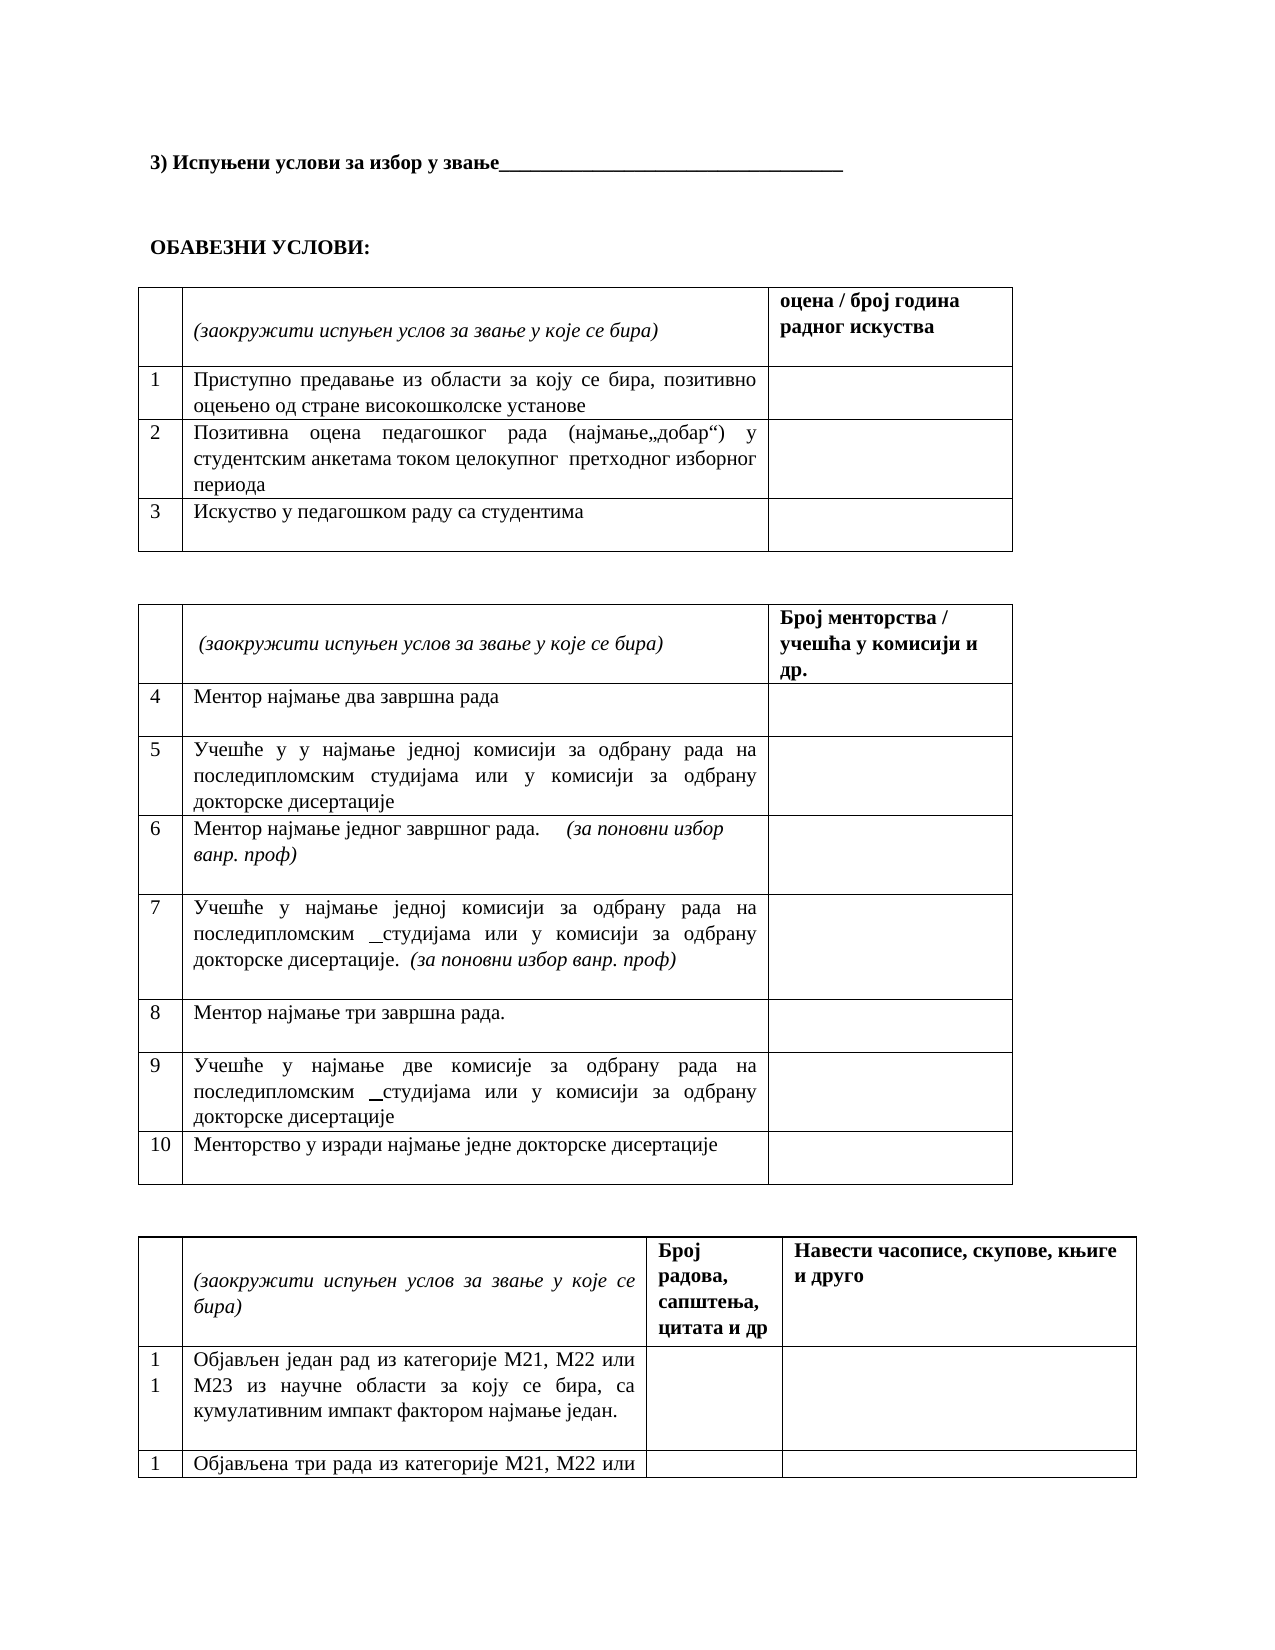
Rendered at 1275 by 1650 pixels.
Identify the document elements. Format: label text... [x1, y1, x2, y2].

table_cell Ментор најмање једног завршног рада. (за поновни избор ванр. проф) [183, 816, 768, 894]
table_cell [769, 684, 1012, 736]
table_cell Ментор најмање три завршна рада. [183, 1000, 768, 1052]
table_cell Менторство у изради најмање једне докторске дисертације [183, 1132, 768, 1183]
table_cell 4 [139, 684, 182, 736]
table_cell 12 [139, 1451, 182, 1477]
table_header [139, 288, 182, 366]
table_header (заокружити испуњен услов за звање у које се бира) [183, 605, 768, 683]
table_header (заокружити испуњен услов за звање у које се бира) [183, 288, 768, 366]
table_cell [769, 1053, 1012, 1131]
table_cell [769, 367, 1012, 419]
table_cell [769, 1132, 1012, 1183]
table_header Број радова, сапштења, цитата и др [647, 1238, 782, 1346]
table_cell [647, 1347, 782, 1450]
table_cell 5 [139, 737, 182, 815]
table_cell [769, 737, 1012, 815]
text 3) Испуњени услови за избор у звање_________________________________ [150, 150, 1125, 174]
table_cell 8 [139, 1000, 182, 1052]
table_cell [783, 1451, 1136, 1477]
table_cell Позитивна оцена педагошког рада (најмање„добар“) у студентским анкетама током целокупног претходног изборног периода [183, 420, 768, 498]
table_cell 10 [139, 1132, 182, 1183]
table_header [139, 605, 182, 683]
table_cell Учешће у у најмање једној комисији за одбрану рада на последипломским студијама или у комисији за одбрану докторске дисертације [183, 737, 768, 815]
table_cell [183, 1451, 646, 1477]
table_cell Искуство у педагошком раду са студентима [183, 499, 768, 551]
table_header Навести часописе, скупове, књиге и друго [783, 1238, 1136, 1346]
text ОБАВЕЗНИ УСЛОВИ: [150, 235, 1125, 259]
table_cell 2 [139, 420, 182, 498]
table_cell 7 [139, 895, 182, 999]
table_cell [769, 499, 1012, 551]
table_cell 3 [139, 499, 182, 551]
table_cell 11 [139, 1347, 182, 1450]
table_cell 6 [139, 816, 182, 894]
table_cell Приступно предавање из области за коју се бира, позитивно оцењено од стране високошколске установе [183, 367, 768, 419]
table_cell Објављен један рад из категорије М21, М22 или М23 из научне области за коју се бира, са кумулативним импакт фактором најмање један. [183, 1347, 646, 1450]
table_cell Ментор најмање два завршна рада [183, 684, 768, 736]
table_cell 9 [139, 1053, 182, 1131]
table_cell [769, 895, 1012, 999]
table_cell [769, 816, 1012, 894]
table_header Број менторства / учешћа у комисији и др. [769, 605, 1012, 683]
table_header oценa / број година радног искуства [769, 288, 1012, 366]
table_cell [769, 420, 1012, 498]
table_cell [769, 1000, 1012, 1052]
table_header [139, 1238, 182, 1346]
table_cell [783, 1347, 1136, 1450]
table_cell [647, 1451, 782, 1477]
table_cell 1 [139, 367, 182, 419]
table_cell Учешће у најмање једној комисији за одбрану рада на последипломским студијама или у комисији за одбрану докторске дисертације. (за поновни избор ванр. проф) [183, 895, 768, 999]
table_cell Учешће у најмање две комисије за одбрану рада на последипломским студијама или у комисији за одбрану докторске дисертације [183, 1053, 768, 1131]
table_header (заокружити испуњен услов за звање у које се бира) [183, 1238, 646, 1346]
